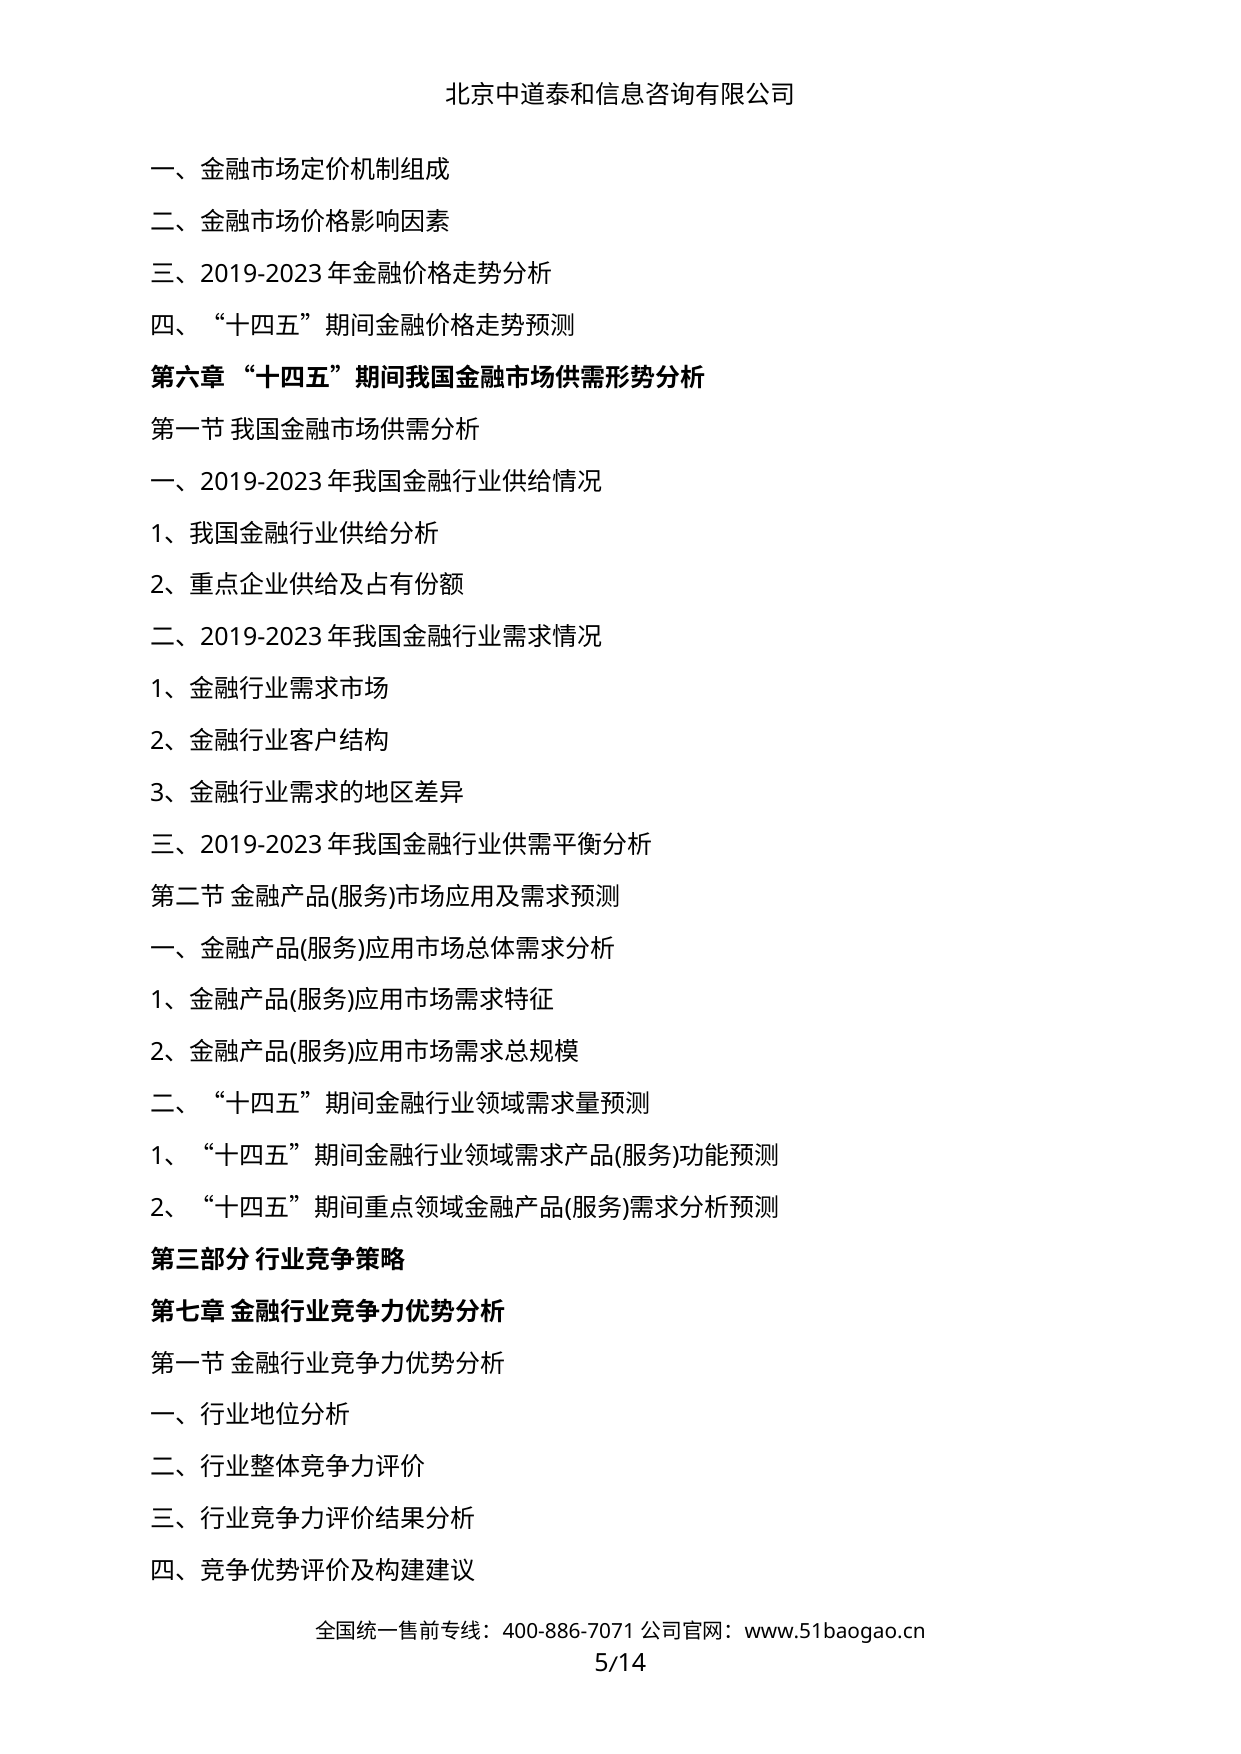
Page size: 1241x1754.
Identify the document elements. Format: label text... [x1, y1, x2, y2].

text 二、2019-2023年我国金融行业需求情况 [150, 617, 1090, 653]
text 一、金融产品(服务)应用市场总体需求分析 [150, 928, 1090, 964]
text 1、我国金融行业供给分析 [150, 513, 1090, 549]
text 第六章 “十四五”期间我国金融市场供需形势分析 [150, 357, 1090, 394]
text 一、行业地位分析 [150, 1395, 1090, 1431]
text 2、“十四五”期间重点领域金融产品(服务)需求分析预测 [150, 1187, 1090, 1224]
text 三、2019-2023年金融价格走势分析 [150, 254, 1090, 290]
text 1、“十四五”期间金融行业领域需求产品(服务)功能预测 [150, 1136, 1090, 1172]
text 第二节 金融产品(服务)市场应用及需求预测 [150, 876, 1090, 912]
text 三、行业竞争力评价结果分析 [150, 1499, 1090, 1535]
text 四、“十四五”期间金融价格走势预测 [150, 306, 1090, 342]
text 第七章 金融行业竞争力优势分析 [150, 1291, 1090, 1327]
text 二、行业整体竞争力评价 [150, 1447, 1090, 1483]
text 第一节 金融行业竞争力优势分析 [150, 1343, 1090, 1379]
text 第三部分 行业竞争策略 [150, 1239, 1090, 1276]
text 第一节 我国金融市场供需分析 [150, 409, 1090, 446]
text 二、“十四五”期间金融行业领域需求量预测 [150, 1084, 1090, 1120]
text 2、金融行业客户结构 [150, 721, 1090, 757]
text 四、竞争优势评价及构建建议 [150, 1551, 1090, 1587]
text 3、金融行业需求的地区差异 [150, 772, 1090, 809]
text 1、金融行业需求市场 [150, 669, 1090, 705]
text 一、2019-2023年我国金融行业供给情况 [150, 461, 1090, 497]
text 二、金融市场价格影响因素 [150, 202, 1090, 238]
text 2、重点企业供给及占有份额 [150, 565, 1090, 601]
text 三、2019-2023年我国金融行业供需平衡分析 [150, 824, 1090, 861]
text 1、金融产品(服务)应用市场需求特征 [150, 980, 1090, 1016]
text 2、金融产品(服务)应用市场需求总规模 [150, 1032, 1090, 1068]
text 一、金融市场定价机制组成 [150, 150, 1090, 186]
